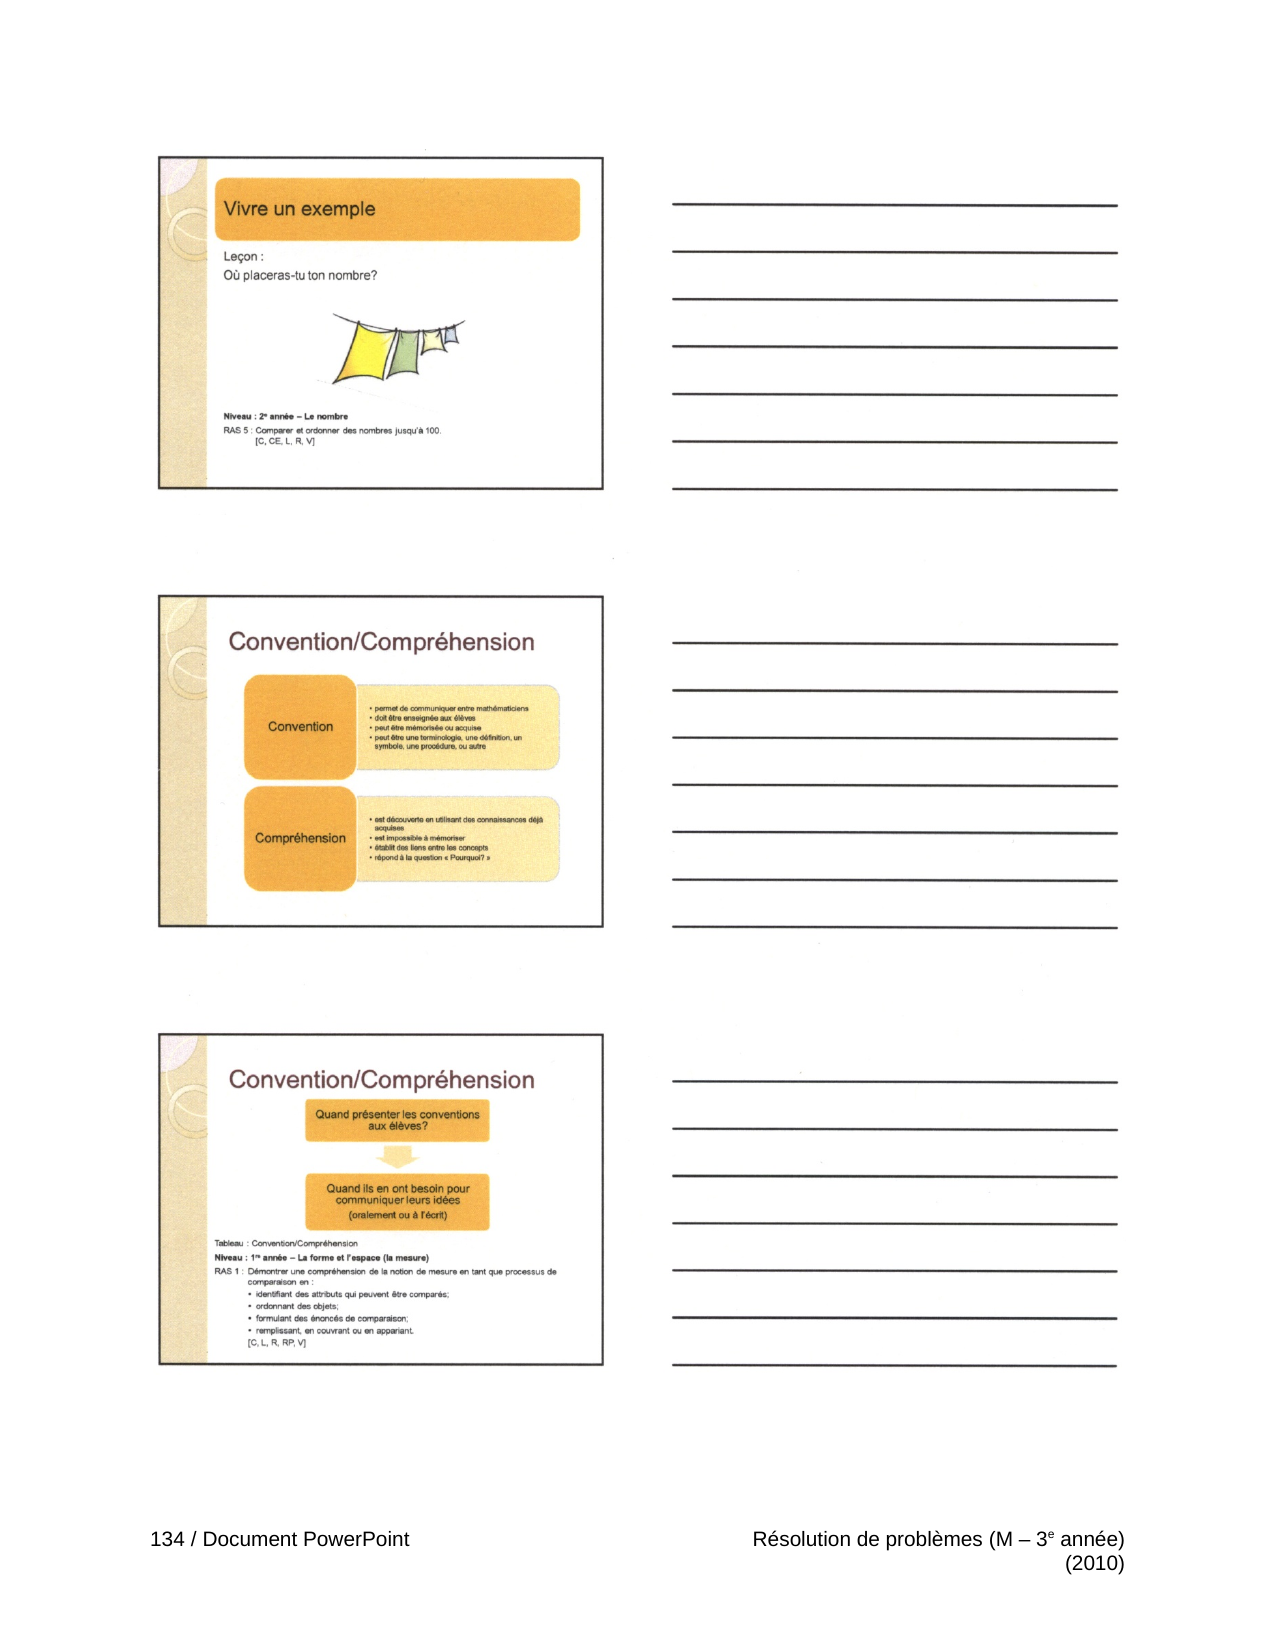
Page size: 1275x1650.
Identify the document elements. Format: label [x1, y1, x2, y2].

picture [150, 149, 1126, 1375]
